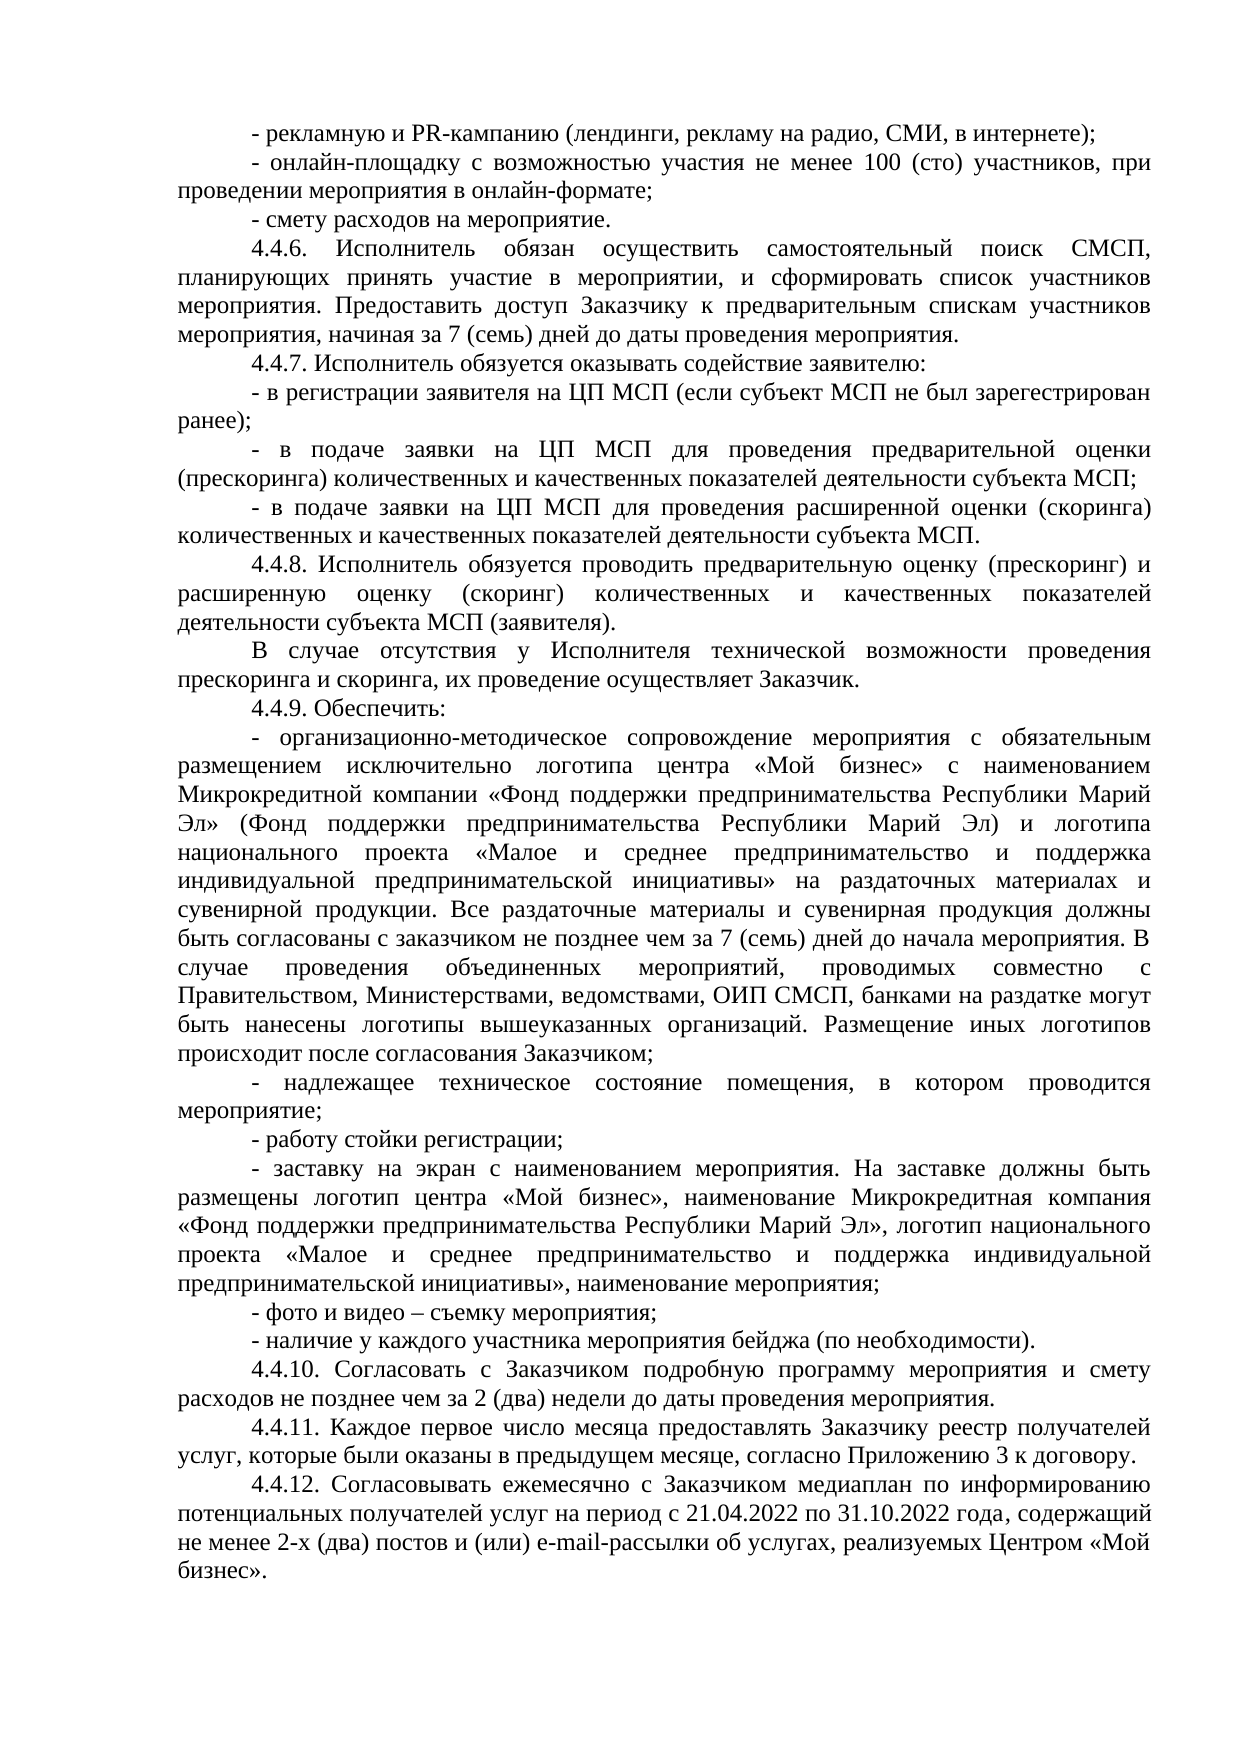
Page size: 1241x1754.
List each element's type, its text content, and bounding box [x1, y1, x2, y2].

text - наличие у каждого участника мероприятия бейджа (по необходимости). [177, 1326, 1152, 1354]
text - в подаче заявки на ЦП МСП для проведения расширенной оценки (скоринга) количественных и качественных показателей деятельности субъекта МСП. [177, 492, 1152, 549]
text 4.4.12. Согласовывать ежемесячно с Заказчиком медиаплан по информированию потенциальных получателей услуг на период с 21.04.2022 по 31.10.2022 года, содержащий не менее 2-х (два) постов и (или) e-mail-рассылки об услугах, реализуемых Центром «Мой бизнес». [177, 1469, 1152, 1584]
text 4.4.10. Согласовать с Заказчиком подробную программу мероприятия и смету расходов не позднее чем за 2 (два) недели до даты проведения мероприятия. [177, 1354, 1152, 1412]
text - заставку на экран с наименованием мероприятия. На заставке должны быть размещены логотип центра «Мой бизнес», наименование Микрокредитная компания «Фонд поддержки предпринимательства Республики Марий Эл», логотип национального проекта «Малое и среднее предпринимательство и поддержка индивидуальной предпринимательской инициативы», наименование мероприятия; [177, 1153, 1152, 1297]
text В случае отсутствия у Исполнителя технической возможности проведения прескоринга и скоринга, их проведение осуществляет Заказчик. [177, 636, 1152, 693]
text 4.4.6. Исполнитель обязан осуществить самостоятельный поиск СМСП, планирующих принять участие в мероприятии, и сформировать список участников мероприятия. Предоставить доступ Заказчику к предварительным спискам участников мероприятия, начиная за 7 (семь) дней до даты проведения мероприятия. [177, 233, 1152, 348]
text - рекламную и PR-кампанию (лендинги, рекламу на радио, СМИ, в интернете); [177, 118, 1152, 147]
text - надлежащее техническое состояние помещения, в котором проводится мероприятие; [177, 1067, 1152, 1124]
text 4.4.9. Обеспечить: [177, 693, 1152, 722]
text 4.4.11. Каждое первое число месяца предоставлять Заказчику реестр получателей услуг, которые были оказаны в предыдущем месяце, согласно Приложению 3 к договору. [177, 1412, 1152, 1469]
text - в подаче заявки на ЦП МСП для проведения предварительной оценки (прескоринга) количественных и качественных показателей деятельности субъекта МСП; [177, 434, 1152, 492]
text - организационно-методическое сопровождение мероприятия с обязательным размещением исключительно логотипа центра «Мой бизнес» с наименованием Микрокредитной компании «Фонд поддержки предпринимательства Республики Марий Эл» (Фонд поддержки предпринимательства Республики Марий Эл) и логотипа национального проекта «Малое и среднее предпринимательство и поддержка индивидуальной предпринимательской инициативы» на раздаточных материалах и сувенирной продукции. Все раздаточные материалы и сувенирная продукция должны быть согласованы с заказчиком не позднее чем за 7 (семь) дней до начала мероприятия. В случае проведения объединенных мероприятий, проводимых совместно с Правительством, Министерствами, ведомствами, ОИП СМСП, банками на раздатке могут быть нанесены логотипы вышеуказанных организаций. Размещение иных логотипов происходит после согласования Заказчиком; [177, 722, 1152, 1067]
text 4.4.7. Исполнитель обязуется оказывать содействие заявителю: [177, 348, 1152, 377]
text 4.4.8. Исполнитель обязуется проводить предварительную оценку (прескоринг) и расширенную оценку (скоринг) количественных и качественных показателей деятельности субъекта МСП (заявителя). [177, 549, 1152, 636]
text - смету расходов на мероприятие. [177, 204, 1152, 233]
text - работу стойки регистрации; [177, 1124, 1152, 1153]
text - онлайн-площадку с возможностью участия не менее 100 (сто) участников, при проведении мероприятия в онлайн-формате; [177, 147, 1152, 204]
text - в регистрации заявителя на ЦП МСП (если субъект МСП не был зарегестрирован ранее); [177, 377, 1152, 434]
text - фото и видео – съемку мероприятия; [177, 1297, 1152, 1326]
